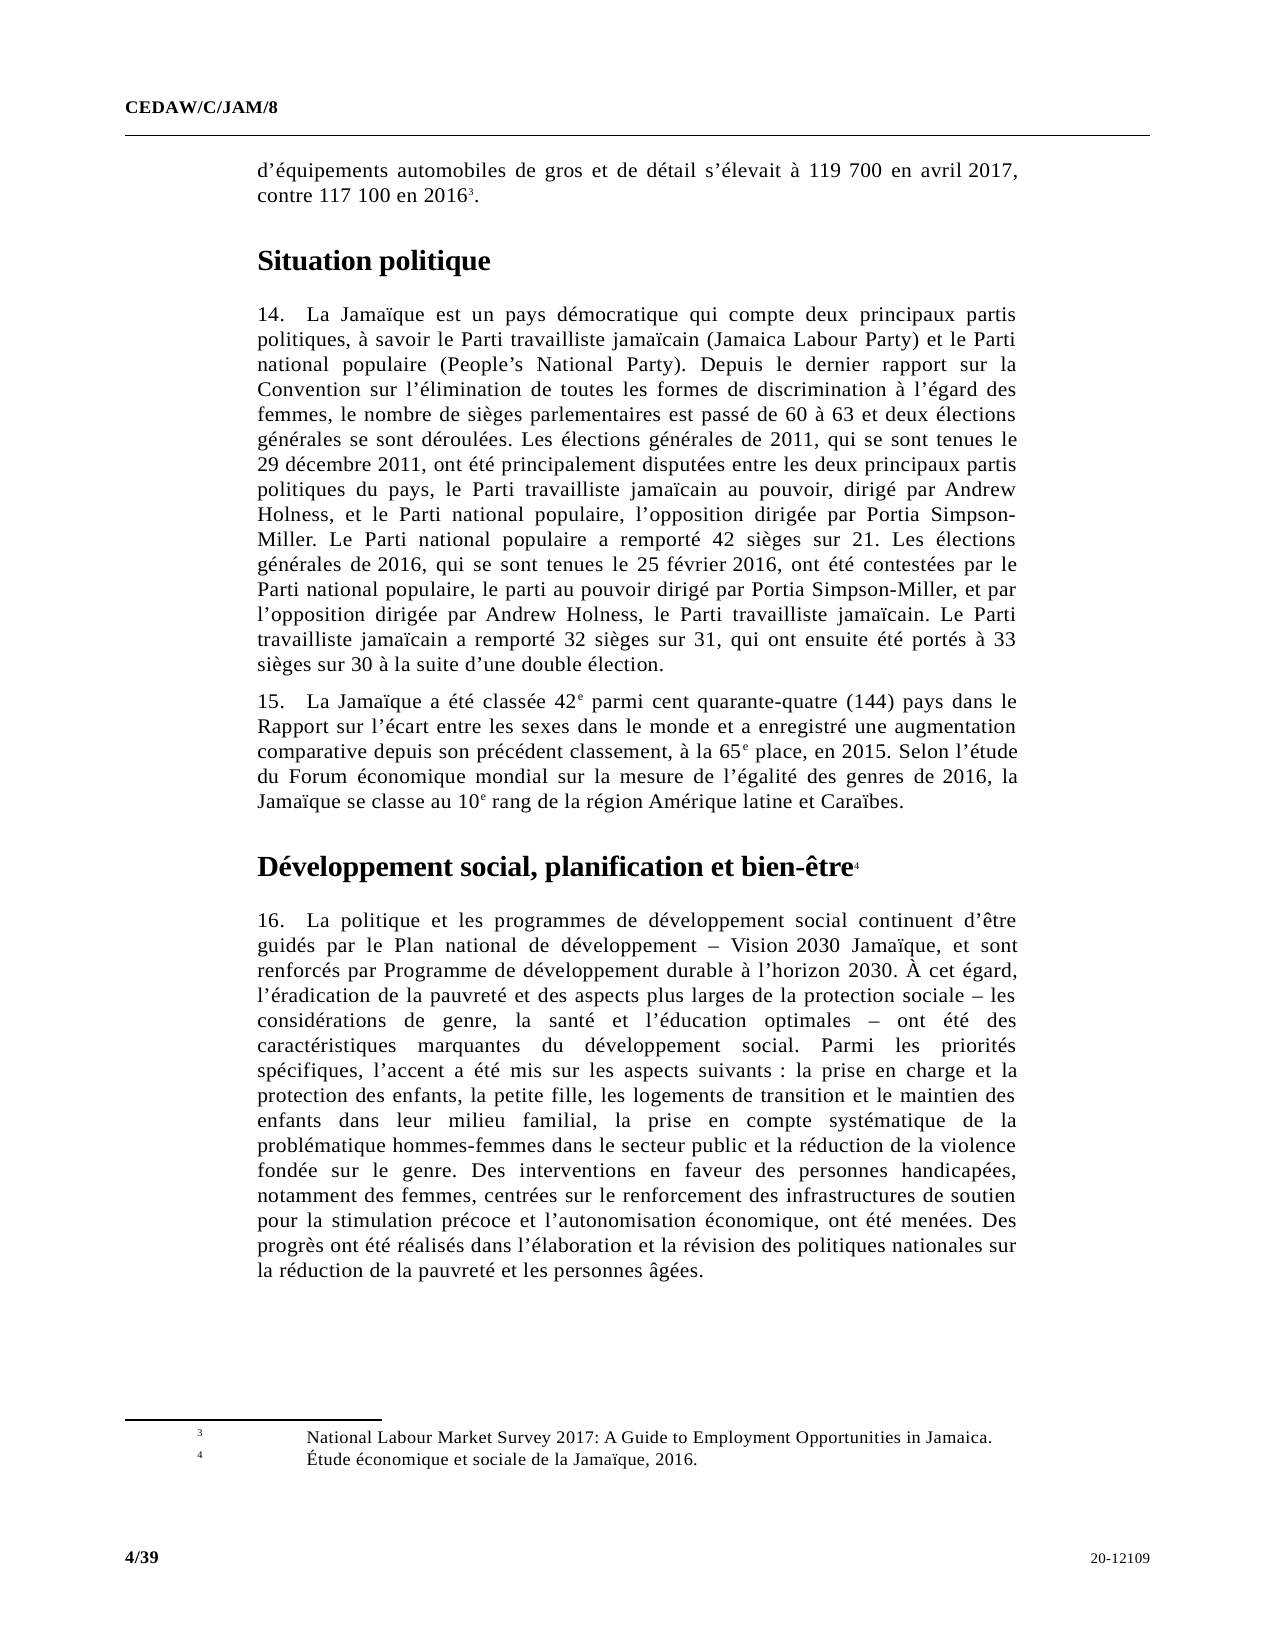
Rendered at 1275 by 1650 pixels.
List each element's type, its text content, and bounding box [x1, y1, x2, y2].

text Situation politique [125, 245, 1019, 276]
text Développement social, planification et bien-être [125, 851, 1019, 882]
list La politique et les programmes de développement social continuent d’être guidés par le Plan national de développement – Vision 2030 Jamaïque, et sont renforcés par Programme de développement durable à l’horizon 2030. À cet égard, l’éradication de la pauvreté et des aspects plus larges de la protection sociale – les considérations de genre, la santé et l’éducation optimales – ont été des caractéristiques marquantes du développement social. Parmi les priorités spécifiques, l’accent a été mis sur les aspects suivants : la prise en charge et la protection des enfants, la petite fille, les logements de transition et le maintien des enfants dans leur milieu familial, la prise en compte systématique de la problématique hommes-femmes dans le secteur public et la réduction de la violence fondée sur le genre. Des interventions en faveur des personnes handicapées, notamment des femmes, centrées sur le renforcement des infrastructures de soutien pour la stimulation précoce et l’autonomisation économique, ont été menées. Des progrès ont été réalisés dans l’élaboration et la révision des politiques nationales sur la réduction de la pauvreté et les personnes âgées. [257, 907, 1018, 1282]
list La Jamaïque a été classée 42e parmi cent quarante-quatre (144) pays dans le Rapport sur l’écart entre les sexes dans le monde et a enregistré une augmentation comparative depuis son précédent classement, à la 65e place, en 2015. Selon l’étude du Forum économique mondial sur la mesure de l’égalité des genres de 2016, la Jamaïque se classe au 10e rang de la région Amérique latine et Caraïbes. [257, 689, 1018, 814]
list La Jamaïque est un pays démocratique qui compte deux principaux partis politiques, à savoir le Parti travailliste jamaïcain (Jamaica Labour Party) et le Parti national populaire (People’s National Party). Depuis le dernier rapport sur la Convention sur l’élimination de toutes les formes de discrimination à l’égard des femmes, le nombre de sièges parlementaires est passé de 60 à 63 et deux élections générales se sont déroulées. Les élections générales de 2011, qui se sont tenues le 29 décembre 2011, ont été principalement disputées entre les deux principaux partis politiques du pays, le Parti travailliste jamaïcain au pouvoir, dirigé par Andrew Holness, et le Parti national populaire, l’opposition dirigée par Portia Simpson-Miller. Le Parti national populaire a remporté 42 sièges sur 21. Les élections générales de 2016, qui se sont tenues le 25 février 2016, ont été contestées par le Parti national populaire, le parti au pouvoir dirigé par Portia Simpson-Miller, et par l’opposition dirigée par Andrew Holness, le Parti travailliste jamaïcain. Le Parti travailliste jamaïcain a remporté 32 sièges sur 31, qui ont ensuite été portés à 33 sièges sur 30 à la suite d’une double élection. [257, 301, 1018, 676]
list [257, 157, 1018, 207]
